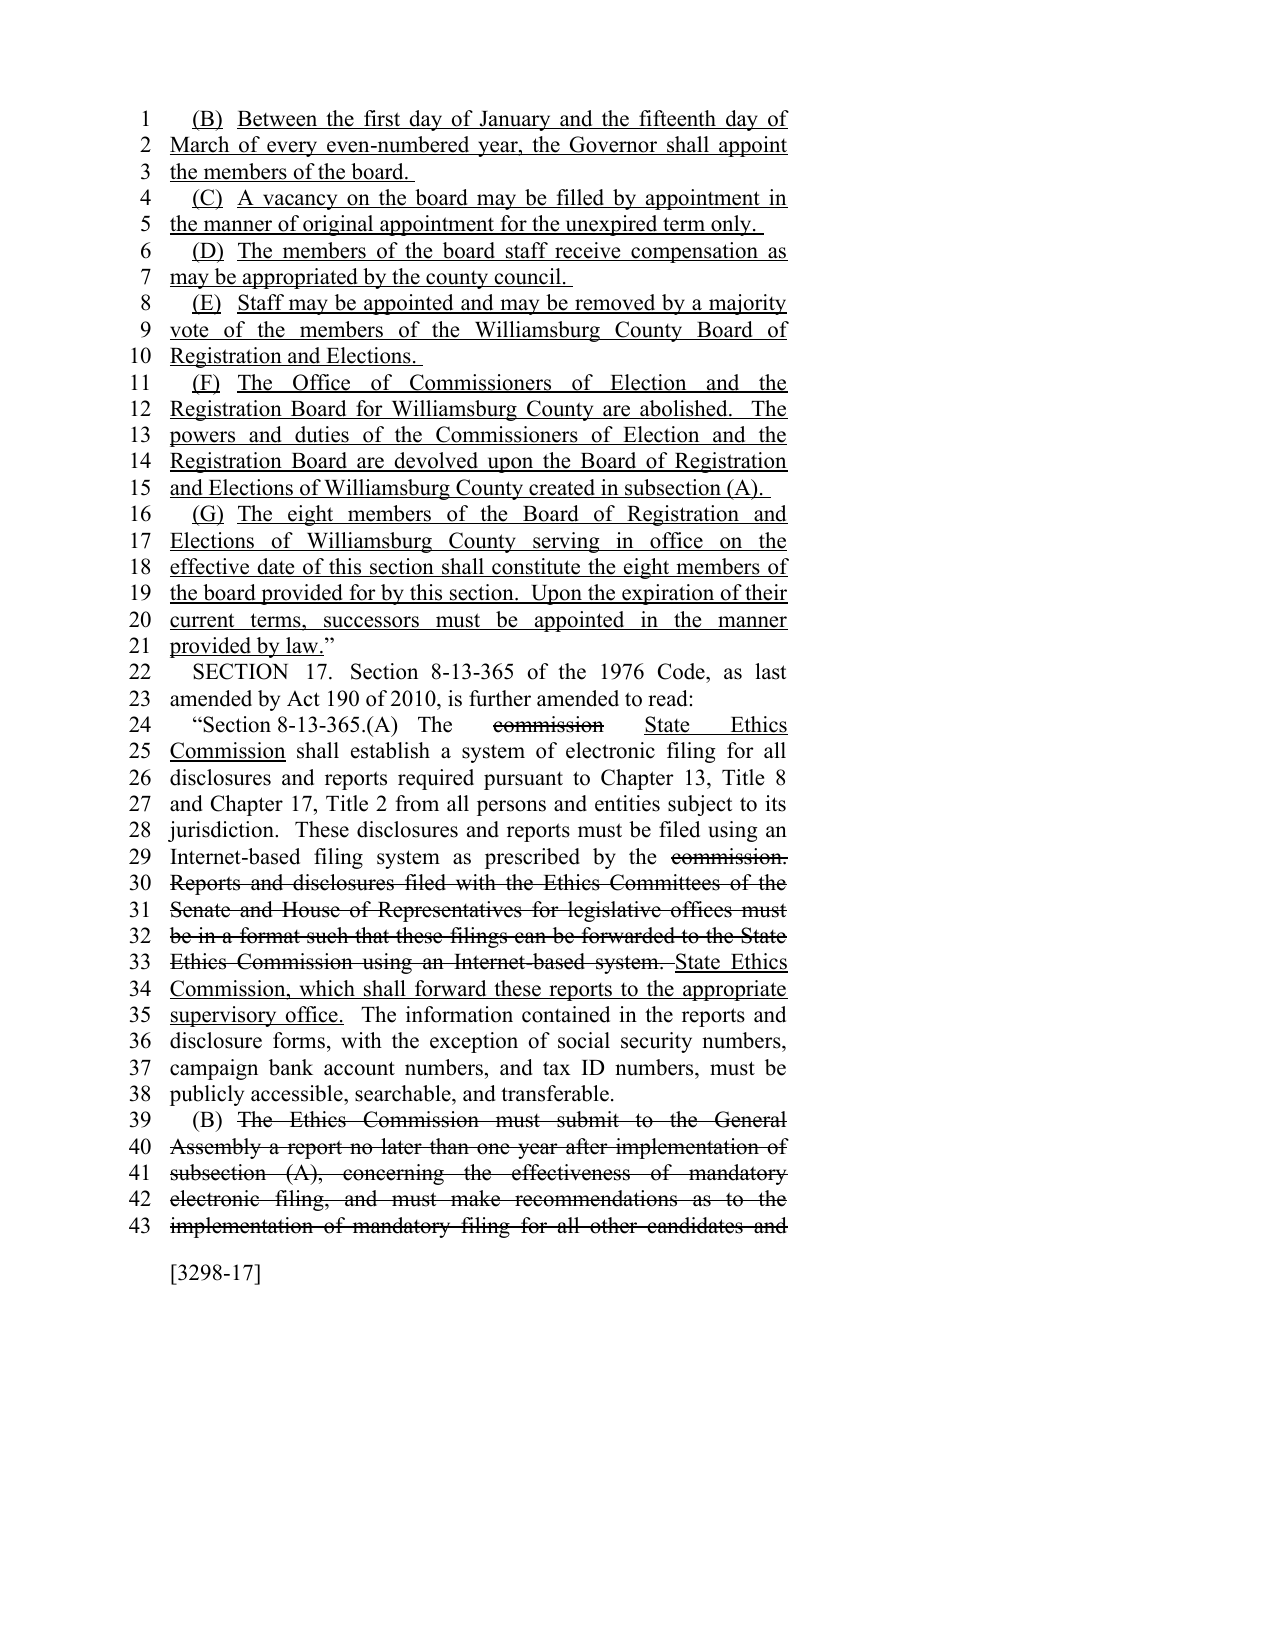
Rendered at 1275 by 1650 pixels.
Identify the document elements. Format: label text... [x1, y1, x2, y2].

text (G) The eight members of the Board of Registration and Elections of Williamsburg County serving in office on the effective date of this section shall constitute the eight members of the board provided for by this section. Upon the expiration of their current terms, successors must be appointed in the manner provided by law.” [169, 500, 787, 550]
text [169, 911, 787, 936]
text “Section 8-13-365.(A) The commission State Ethics Commission shall establish a system of electronic filing for all disclosures and reports required pursuant to Chapter 13, Title 8 and Chapter 17, Title 2 from all persons and entities subject to its jurisdiction. These disclosures and reports must be filed using an Internet-based filing system as prescribed by the commission. Reports and disclosures filed with the Ethics Committees of the Senate and House of Representatives for legislative offices must be in a format such that these filings can be forwarded to the State Ethics Commission using an Internet-based system. State Ethics Commission, which shall forward these reports to the appropriate supervisory office. The information contained in the reports and disclosure forms, with the exception of social security numbers, campaign bank account numbers, and tax ID numbers, must be publicly accessible, searchable, and transferable. [169, 711, 787, 884]
text (C) A vacancy on the board may be filled by appointment in the manner of original appointment for the unexpired term only. [169, 184, 787, 237]
text SECTION 17. Section 8-13-365 of the 1976 Code, as last amended by Act 190 of 2010, is further amended to read: [169, 658, 787, 711]
text (E) Staff may be appointed and may be removed by a majority vote of the members of the Williamsburg County Board of Registration and Elections. [169, 289, 787, 339]
text (D) The members of the board staff receive compensation as may be appropriated by the county council. [169, 237, 787, 289]
text (E) Staff may be appointed and may be removed by a majority vote of the members of the Williamsburg County Board of Registration and Elections. [169, 340, 787, 368]
text (B) Between the first day of January and the fifteenth day of March of every even-numbered year, the Governor shall appoint the members of the board. [169, 105, 787, 154]
text (B) Between the first day of January and the fifteenth day of March of every even-numbered year, the Governor shall appoint the members of the board. [169, 155, 787, 184]
text “Section 8-13-365.(A) The commission State Ethics Commission shall establish a system of electronic filing for all disclosures and reports required pursuant to Chapter 13, Title 8 and Chapter 17, Title 2 from all persons and entities subject to its jurisdiction. These disclosures and reports must be filed using an Internet-based filing system as prescribed by the commission. Reports and disclosures filed with the Ethics Committees of the Senate and House of Representatives for legislative offices must be in a format such that these filings can be forwarded to the State Ethics Commission using an Internet-based system. State Ethics Commission, which shall forward these reports to the appropriate supervisory office. The information contained in the reports and disclosure forms, with the exception of social security numbers, campaign bank account numbers, and tax ID numbers, must be publicly accessible, searchable, and transferable. [169, 999, 787, 1106]
text (F) The Office of Commissioners of Election and the Registration Board for Williamsburg County are abolished. The powers and duties of the Commissioners of Election and the Registration Board are devolved upon the Board of Registration and Elections of Williamsburg County created in subsection (A). [169, 368, 787, 418]
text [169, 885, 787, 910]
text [169, 1201, 787, 1226]
